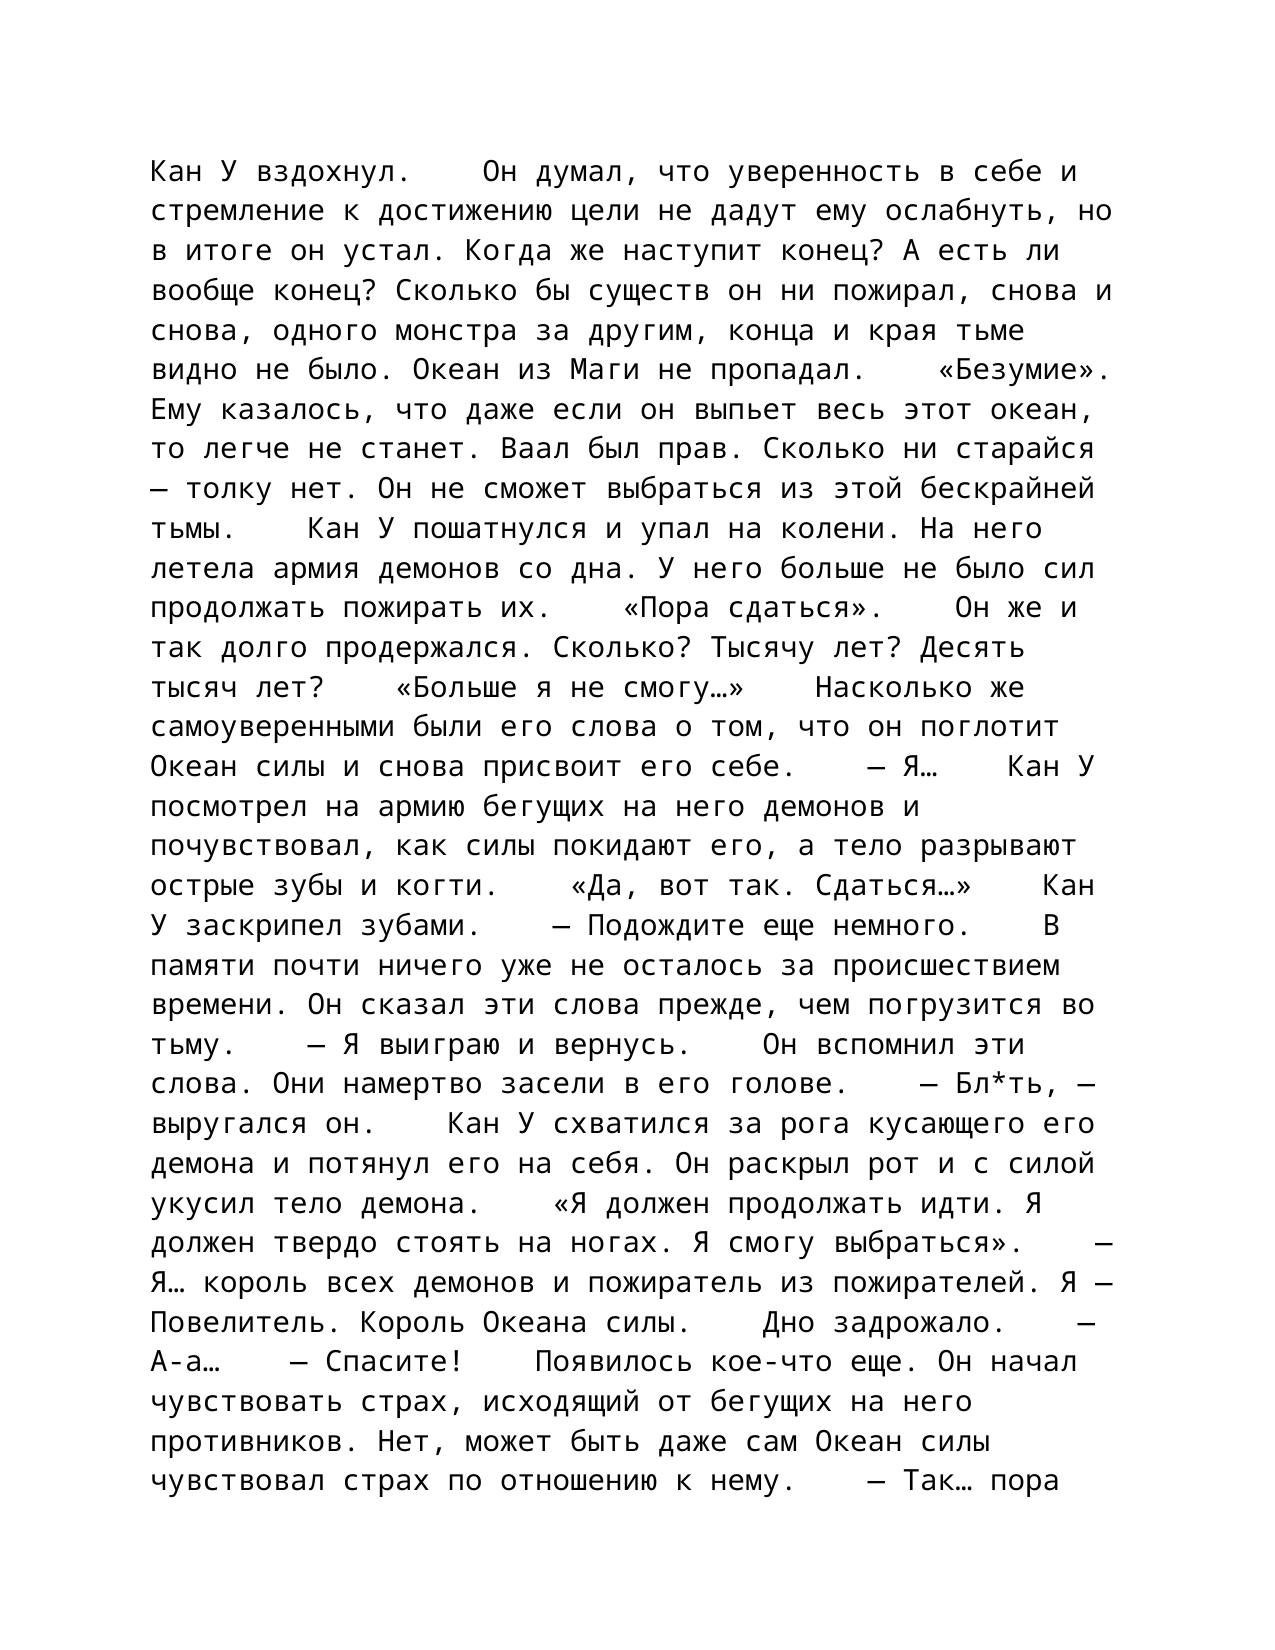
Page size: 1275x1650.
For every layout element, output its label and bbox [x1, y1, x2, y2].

text [150, 150, 1125, 1499]
